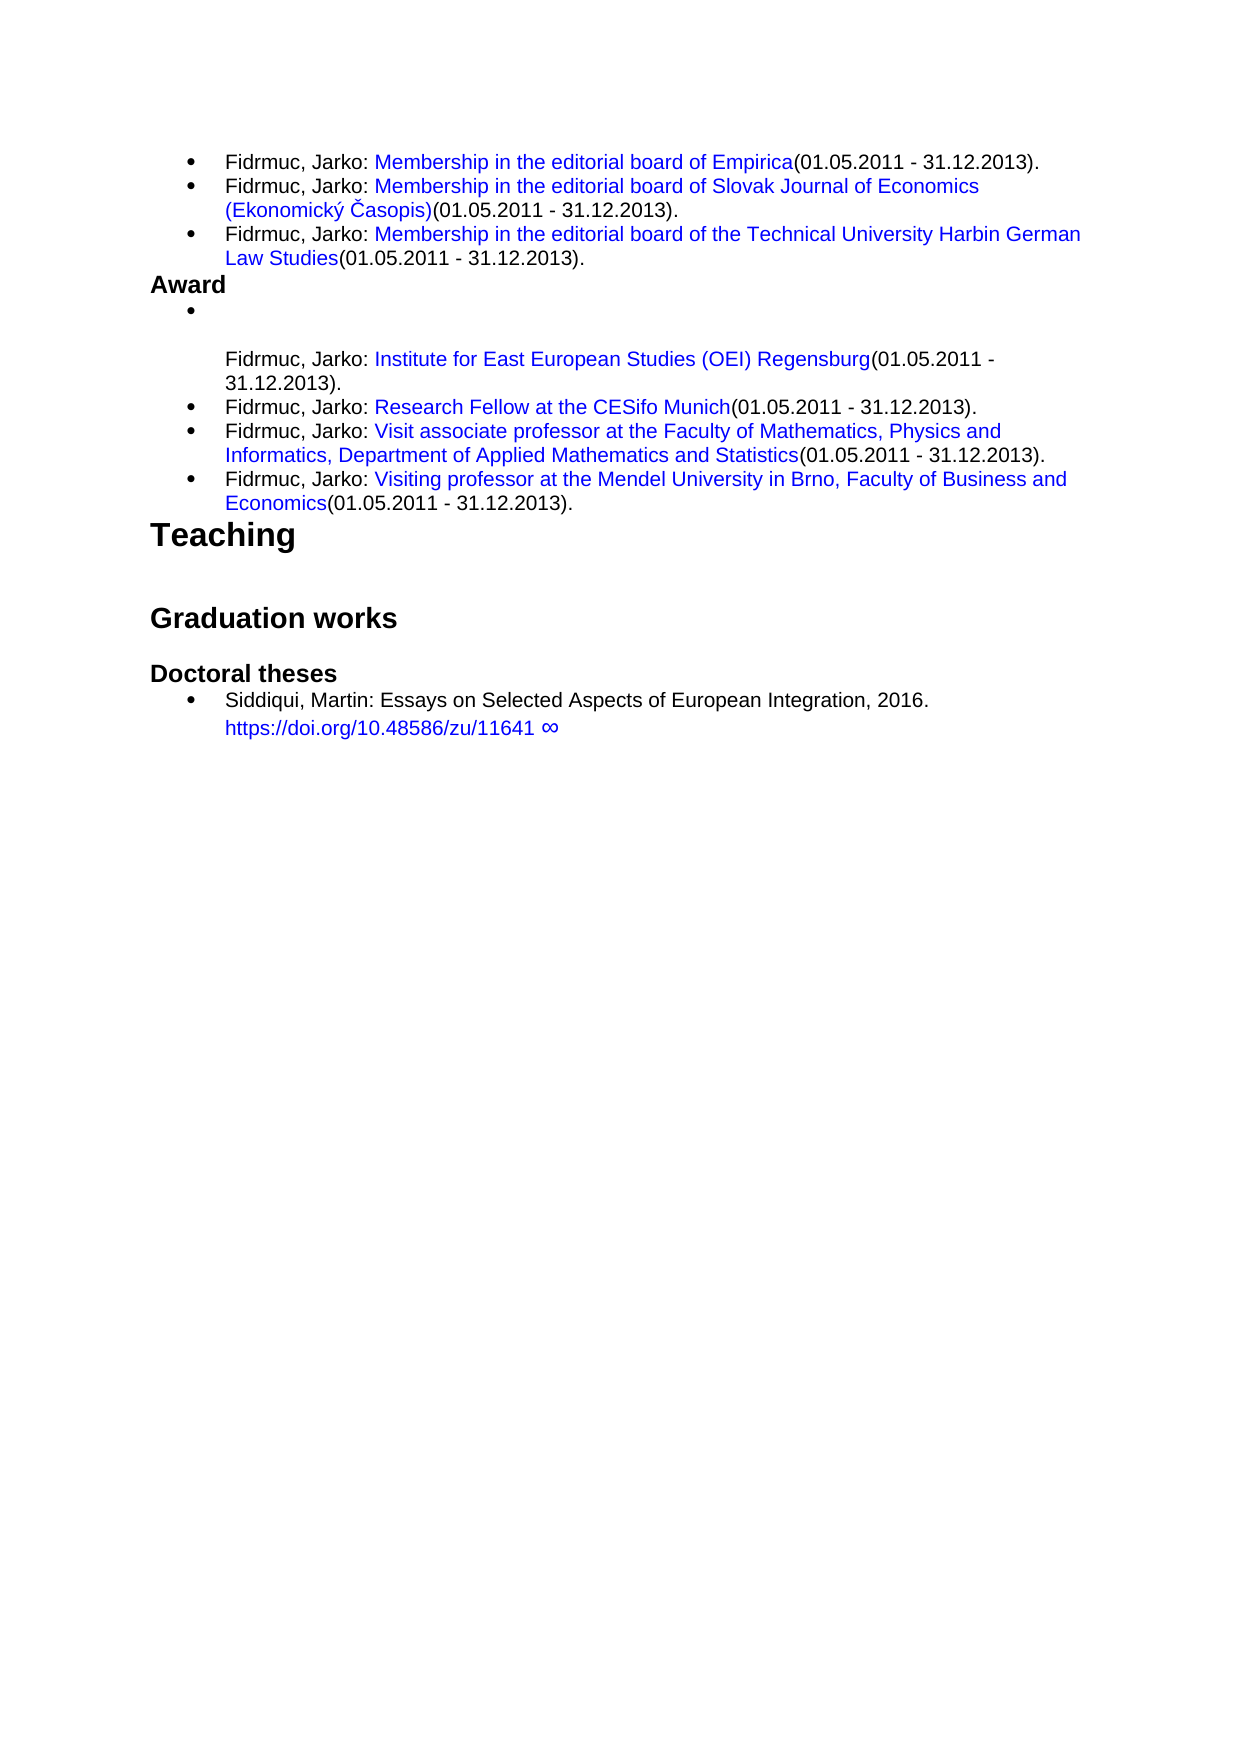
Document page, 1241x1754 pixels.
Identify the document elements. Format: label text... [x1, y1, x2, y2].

text Award [150, 270, 1090, 299]
list Fidrmuc, Jarko: Research Fellow at the CESifo Munich(01.05.2011 - 31.12.2013). [187, 395, 1090, 419]
list Siddiqui, Martin: Essays on Selected Aspects of European Integration, 2016. https://doi.org/10.48586/zu/11641 ∞ [187, 687, 1090, 740]
list Fidrmuc, Jarko: Membership in the editorial board of Empirica(01.05.2011 - 31.12.2013). [187, 150, 1090, 174]
text Teaching [150, 515, 1090, 553]
list Fidrmuc, Jarko: Membership in the editorial board of the Technical University Harbin German Law Studies(01.05.2011 - 31.12.2013). [187, 222, 1090, 270]
list Fidrmuc, Jarko: Institute for East European Studies (OEI) Regensburg(01.05.2011 - 31.12.2013). [187, 299, 1090, 395]
text Graduation works [150, 553, 1090, 635]
text Doctoral theses [150, 635, 1090, 687]
list Fidrmuc, Jarko: Visit associate professor at the Faculty of Mathematics, Physics and Informatics, Department of Applied Mathematics and Statistics(01.05.2011 - 31.12.2013). [187, 419, 1090, 467]
list Fidrmuc, Jarko: Membership in the editorial board of Slovak Journal of Economics (Ekonomický Časopis)(01.05.2011 - 31.12.2013). [187, 174, 1090, 222]
list Fidrmuc, Jarko: Visiting professor at the Mendel University in Brno, Faculty of Business and Economics(01.05.2011 - 31.12.2013). [187, 467, 1090, 515]
